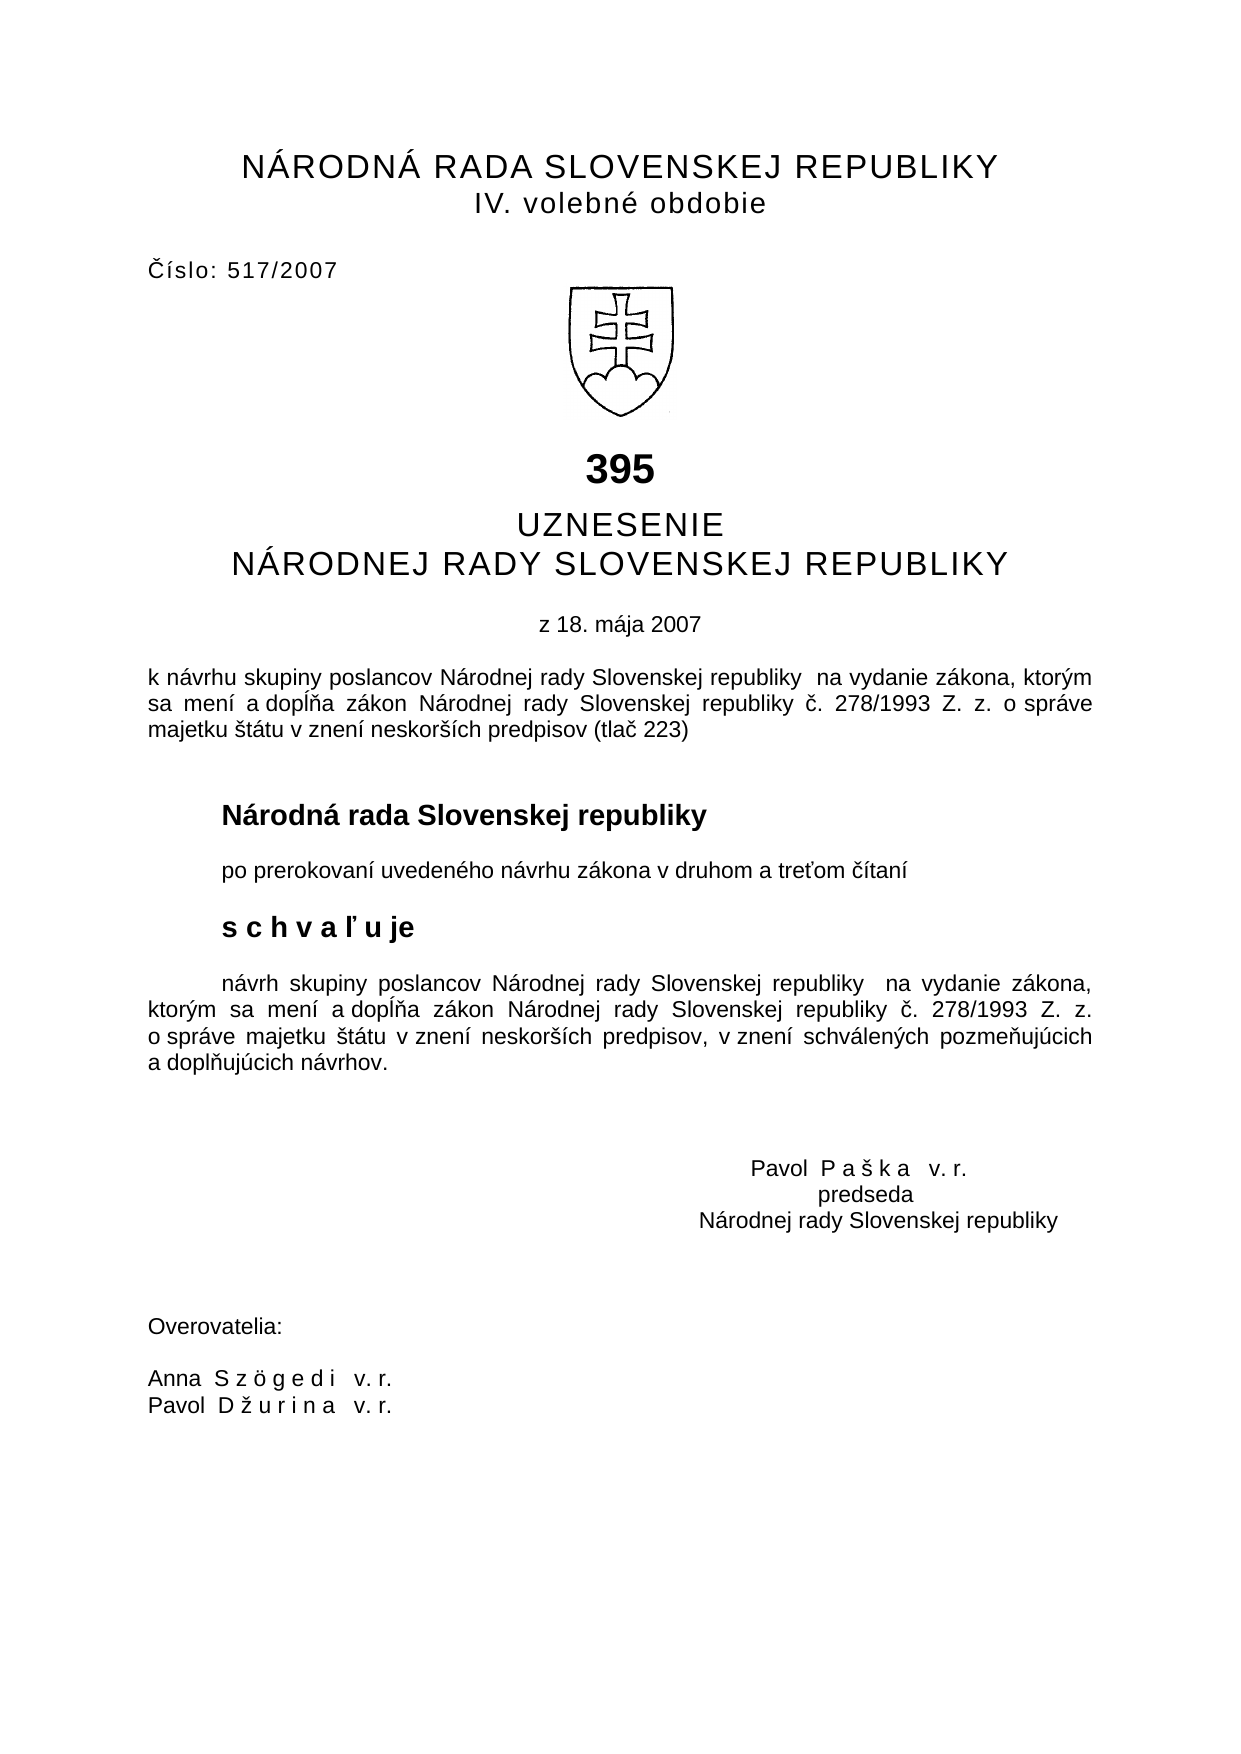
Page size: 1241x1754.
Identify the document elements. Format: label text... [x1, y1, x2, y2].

text 395 [148, 445, 1093, 493]
subtitle UZNESENIE [148, 505, 1093, 543]
text s c h v a ľ u je [148, 910, 1093, 944]
text Národná rada Slovenskej republiky [148, 798, 1093, 831]
text Číslo: 517/2007 [148, 257, 1093, 283]
text po prerokovaní uvedeného návrhu zákona v druhom a treťom čítaní [148, 857, 1093, 884]
subtitle IV. volebné obdobie [148, 186, 1093, 219]
text Pavol D ž u r i n a v. r. [148, 1392, 1093, 1418]
text návrh skupiny poslancov Národnej rady Slovenskej republiky na vydanie zákona, ktorým sa mení a dopĺňa zákon Národnej rady Slovenskej republiky č. 278/1993 Z. z. o správe majetku štátu v znení neskorších predpisov, v znení schválených pozmeňujúcich a doplňujúcich návrhov. [148, 970, 1093, 1076]
text k návrhu skupiny poslancov Národnej rady Slovenskej republiky na vydanie zákona, ktorým sa mení a dopĺňa zákon Národnej rady Slovenskej republiky č. 278/1993 Z. z. o správe majetku štátu v znení neskorších predpisov (tlač 223) [148, 663, 1093, 742]
picture [563, 283, 677, 420]
text predseda [748, 1181, 1093, 1207]
text Národnej rady Slovenskej republiky [664, 1207, 1093, 1234]
subtitle NÁRODNEJ RADY SLOVENSKEJ REPUBLIKY [148, 543, 1093, 582]
text z 18. mája 2007 [148, 611, 1093, 637]
text Anna S z ö g e d i v. r. [148, 1365, 1093, 1392]
text Pavol P a š k a v. r. [664, 1154, 1093, 1181]
subtitle NÁRODNÁ RADA SLOVENSKEJ REPUBLIKY [148, 148, 1093, 186]
text Overovatelia: [148, 1313, 1093, 1339]
